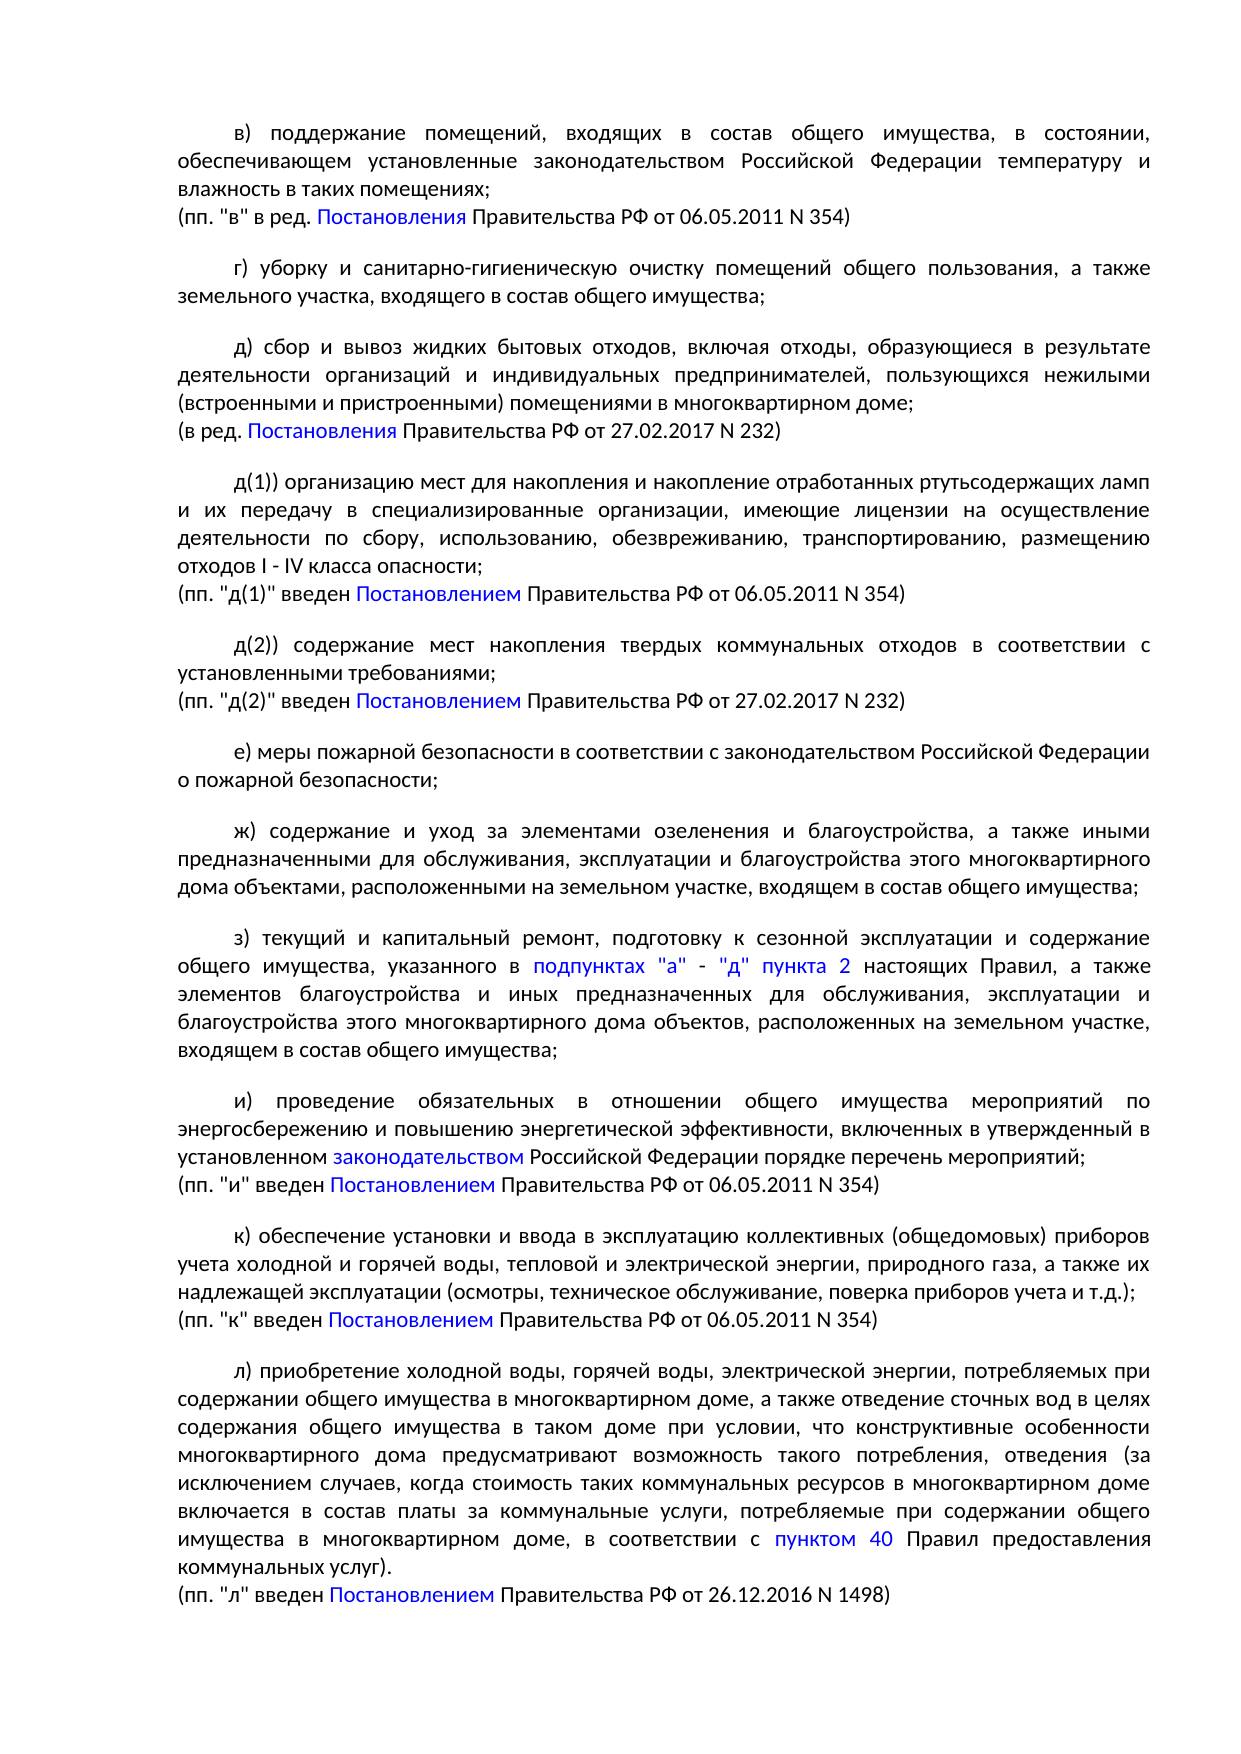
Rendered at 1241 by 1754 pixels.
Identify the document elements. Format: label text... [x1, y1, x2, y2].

text д) сбор и вывоз жидких бытовых отходов, включая отходы, образующиеся в результате деятельности организаций и индивидуальных предпринимателей, пользующихся нежилыми (встроенными и пристроенными) помещениями в многоквартирном доме; [177, 332, 1152, 416]
text (пп. "к" введен Постановлением Правительства РФ от 06.05.2011 N 354) [177, 1305, 1152, 1333]
text е) меры пожарной безопасности в соответствии с законодательством Российской Федерации о пожарной безопасности; [177, 737, 1152, 793]
text г) уборку и санитарно-гигиеническую очистку помещений общего пользования, а также земельного участка, входящего в состав общего имущества; [177, 253, 1152, 309]
text л) приобретение холодной воды, горячей воды, электрической энергии, потребляемых при содержании общего имущества в многоквартирном доме, а также отведение сточных вод в целях содержания общего имущества в таком доме при условии, что конструктивные особенности многоквартирного дома предусматривают возможность такого потребления, отведения (за исключением случаев, когда стоимость таких коммунальных ресурсов в многоквартирном доме включается в состав платы за коммунальные услуги, потребляемые при содержании общего имущества в многоквартирном доме, в соответствии с пунктом 40 Правил предоставления коммунальных услуг). [177, 1356, 1152, 1580]
text (пп. "в" в ред. Постановления Правительства РФ от 06.05.2011 N 354) [177, 202, 1152, 230]
text (пп. "д(2)" введен Постановлением Правительства РФ от 27.02.2017 N 232) [177, 686, 1152, 714]
text д(1)) организацию мест для накопления и накопление отработанных ртутьсодержащих ламп и их передачу в специализированные организации, имеющие лицензии на осуществление деятельности по сбору, использованию, обезвреживанию, транспортированию, размещению отходов I - IV класса опасности; [177, 467, 1152, 579]
text д(2)) содержание мест накопления твердых коммунальных отходов в соответствии с установленными требованиями; [177, 630, 1152, 686]
text з) текущий и капитальный ремонт, подготовку к сезонной эксплуатации и содержание общего имущества, указанного в подпунктах "а" - "д" пункта 2 настоящих Правил, а также элементов благоустройства и иных предназначенных для обслуживания, эксплуатации и благоустройства этого многоквартирного дома объектов, расположенных на земельном участке, входящем в состав общего имущества; [177, 923, 1152, 1063]
text и) проведение обязательных в отношении общего имущества мероприятий по энергосбережению и повышению энергетической эффективности, включенных в утвержденный в установленном законодательством Российской Федерации порядке перечень мероприятий; [177, 1086, 1152, 1170]
text (в ред. Постановления Правительства РФ от 27.02.2017 N 232) [177, 416, 1152, 444]
text (пп. "л" введен Постановлением Правительства РФ от 26.12.2016 N 1498) [177, 1580, 1152, 1608]
text ж) содержание и уход за элементами озеленения и благоустройства, а также иными предназначенными для обслуживания, эксплуатации и благоустройства этого многоквартирного дома объектами, расположенными на земельном участке, входящем в состав общего имущества; [177, 816, 1152, 900]
text (пп. "и" введен Постановлением Правительства РФ от 06.05.2011 N 354) [177, 1170, 1152, 1198]
text (пп. "д(1)" введен Постановлением Правительства РФ от 06.05.2011 N 354) [177, 579, 1152, 607]
text в) поддержание помещений, входящих в состав общего имущества, в состоянии, обеспечивающем установленные законодательством Российской Федерации температуру и влажность в таких помещениях; [177, 118, 1152, 202]
text к) обеспечение установки и ввода в эксплуатацию коллективных (общедомовых) приборов учета холодной и горячей воды, тепловой и электрической энергии, природного газа, а также их надлежащей эксплуатации (осмотры, техническое обслуживание, поверка приборов учета и т.д.); [177, 1221, 1152, 1305]
